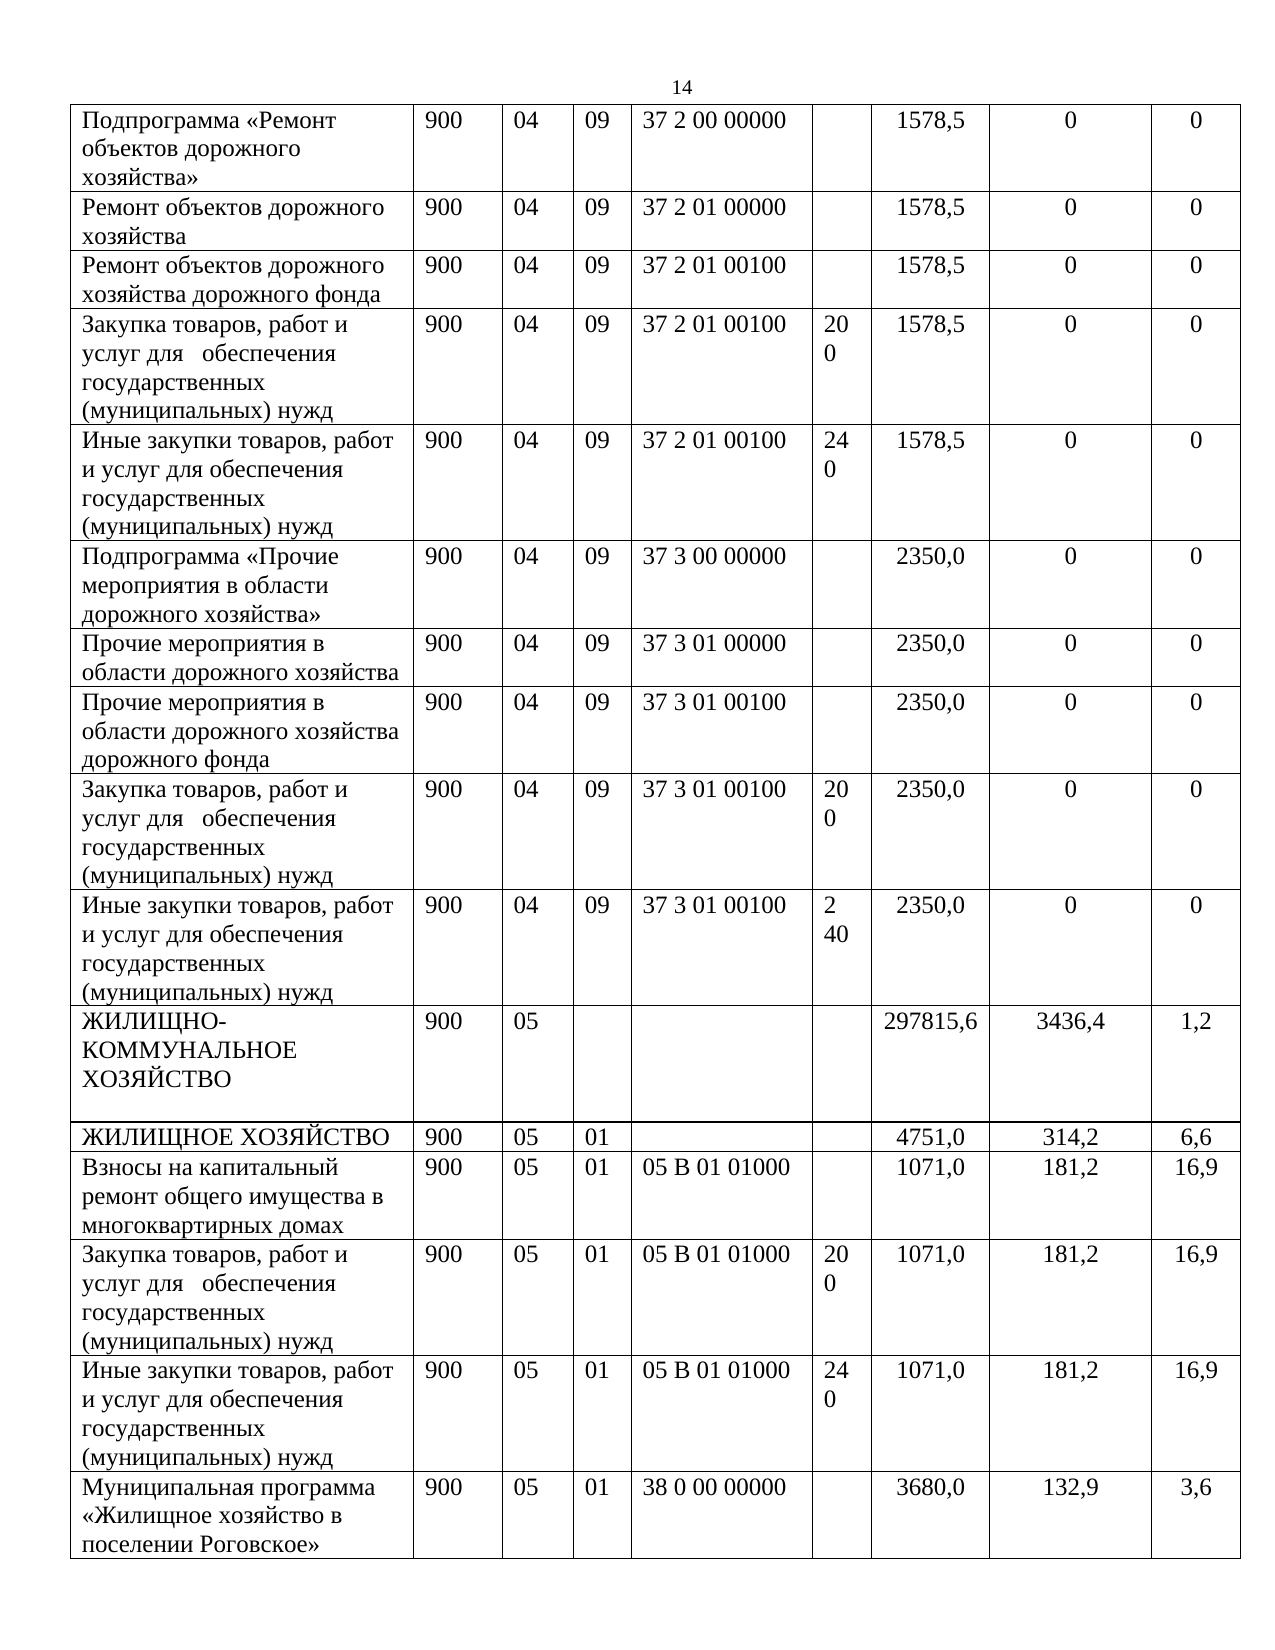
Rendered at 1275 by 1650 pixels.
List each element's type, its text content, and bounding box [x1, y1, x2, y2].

table_cell 09 [574, 192, 631, 249]
table_cell 05 [503, 1472, 573, 1558]
table_cell 2350,0 [872, 774, 989, 889]
table_cell 0 [990, 251, 1151, 308]
table_cell ЖИЛИЩНОЕ ХОЗЯЙСТВО [71, 1123, 413, 1151]
table_cell 900 [414, 251, 502, 308]
table_cell 09 [574, 541, 631, 627]
table_cell [632, 1006, 812, 1121]
table_cell 900 [414, 1006, 502, 1121]
table_cell 1578,5 [872, 251, 989, 308]
table_cell 900 [414, 774, 502, 889]
table_cell 37 3 01 00100 [632, 890, 812, 1005]
table_cell Закупка товаров, работ и услуг для обеспечения государственных (муниципальных) нужд [71, 774, 413, 889]
table_cell 900 [414, 105, 502, 191]
table_cell 900 [414, 192, 502, 249]
table_cell 900 [414, 1123, 502, 1151]
table_cell 0 [990, 309, 1151, 424]
table_cell 1578,5 [872, 425, 989, 540]
table_cell Муниципальная программа «Жилищное хозяйство в поселении Роговское» [71, 1472, 413, 1558]
table_cell [813, 1006, 871, 1121]
table_cell [813, 1472, 871, 1558]
table_cell 37 2 01 00100 [632, 251, 812, 308]
table_cell 16,9 [1152, 1152, 1240, 1238]
table_cell 0 [990, 774, 1151, 889]
table_cell 05 В 01 01000 [632, 1152, 812, 1238]
table_cell 37 3 01 00000 [632, 629, 812, 686]
table_cell 1,2 [1152, 1006, 1240, 1121]
table_cell 09 [574, 105, 631, 191]
table_cell Подпрограмма «Прочие мероприятия в области дорожного хозяйства» [71, 541, 413, 627]
table_cell 1071,0 [872, 1152, 989, 1238]
table_cell 0 [1152, 309, 1240, 424]
table_cell 05 [503, 1356, 573, 1471]
table_cell 05 В 01 01000 [632, 1356, 812, 1471]
table_cell Ремонт объектов дорожного хозяйства дорожного фонда [71, 251, 413, 308]
table_cell 01 [574, 1356, 631, 1471]
table_cell 0 [1152, 629, 1240, 686]
table_cell 0 [1152, 774, 1240, 889]
table_cell 0 [1152, 251, 1240, 308]
table_cell 900 [414, 1240, 502, 1354]
table_cell 37 2 01 00100 [632, 425, 812, 540]
table_cell 0 [1152, 192, 1240, 249]
table_cell 09 [574, 251, 631, 308]
table_cell 04 [503, 541, 573, 627]
table_cell 1578,5 [872, 309, 989, 424]
table_cell 04 [503, 192, 573, 249]
table_cell [813, 541, 871, 627]
table_cell 3680,0 [872, 1472, 989, 1558]
table_cell 0 [1152, 541, 1240, 627]
table_cell 1578,5 [872, 192, 989, 249]
table_cell 6,6 [1152, 1123, 1240, 1151]
table_cell 0 [1152, 890, 1240, 1005]
table_cell Закупка товаров, работ и услуг для обеспечения государственных (муниципальных) нужд [71, 1240, 413, 1354]
table_cell 200 [813, 309, 871, 424]
table_cell Иные закупки товаров, работ и услуг для обеспечения государственных (муниципальных) нужд [71, 890, 413, 1005]
table_cell [813, 687, 871, 773]
table_cell 04 [503, 890, 573, 1005]
table_cell 04 [503, 687, 573, 773]
table_cell [813, 1123, 871, 1151]
table_cell Прочие мероприятия в области дорожного хозяйства дорожного фонда [71, 687, 413, 773]
table_cell 04 [503, 105, 573, 191]
table_cell 900 [414, 1152, 502, 1238]
table_cell 05 [503, 1006, 573, 1121]
table_cell 0 [1152, 425, 1240, 540]
table_cell 37 3 00 00000 [632, 541, 812, 627]
table_cell Взносы на капитальный ремонт общего имущества в многоквартирных домах [71, 1152, 413, 1238]
table_cell 37 3 01 00100 [632, 774, 812, 889]
table_cell 900 [414, 309, 502, 424]
table_cell 900 [414, 890, 502, 1005]
table_cell 37 2 01 00000 [632, 192, 812, 249]
table_cell 0 [1152, 687, 1240, 773]
table_cell 04 [503, 425, 573, 540]
table_cell 2350,0 [872, 687, 989, 773]
table_cell 900 [414, 629, 502, 686]
table_cell 200 [813, 774, 871, 889]
table_cell 1071,0 [872, 1356, 989, 1471]
table_cell 0 [990, 105, 1151, 191]
table_cell 0 [990, 890, 1151, 1005]
table_cell 132,9 [990, 1472, 1151, 1558]
table_cell 09 [574, 890, 631, 1005]
table_cell 900 [414, 541, 502, 627]
table_cell [813, 251, 871, 308]
table_cell 4751,0 [872, 1123, 989, 1151]
table_cell 314,2 [990, 1123, 1151, 1151]
table_cell 09 [574, 309, 631, 424]
table_cell 0 [990, 425, 1151, 540]
table_cell 38 0 00 00000 [632, 1472, 812, 1558]
table_cell 01 [574, 1123, 631, 1151]
table_cell 181,2 [990, 1356, 1151, 1471]
table_cell 01 [574, 1240, 631, 1354]
table_cell 04 [503, 251, 573, 308]
table_cell 01 [574, 1472, 631, 1558]
table_cell 05 [503, 1240, 573, 1354]
table_cell ЖИЛИЩНО-КОММУНАЛЬНОЕ ХОЗЯЙСТВО [71, 1006, 413, 1121]
table_cell 0 [990, 687, 1151, 773]
table_cell 04 [503, 774, 573, 889]
table_cell Иные закупки товаров, работ и услуг для обеспечения государственных (муниципальных) нужд [71, 1356, 413, 1471]
table_cell 09 [574, 425, 631, 540]
table_cell Ремонт объектов дорожного хозяйства [71, 192, 413, 249]
table_cell 2350,0 [872, 629, 989, 686]
table_cell 3436,4 [990, 1006, 1151, 1121]
table_cell 181,2 [990, 1152, 1151, 1238]
table_cell [574, 1006, 631, 1121]
table_cell 09 [574, 687, 631, 773]
table_cell 37 2 00 00000 [632, 105, 812, 191]
table_cell 900 [414, 1472, 502, 1558]
table_cell 37 2 01 00100 [632, 309, 812, 424]
table_cell 16,9 [1152, 1240, 1240, 1354]
table_cell 01 [574, 1152, 631, 1238]
table_cell Закупка товаров, работ и услуг для обеспечения государственных (муниципальных) нужд [71, 309, 413, 424]
table_cell 2350,0 [872, 890, 989, 1005]
table_cell 900 [414, 425, 502, 540]
table_cell 240 [813, 1356, 871, 1471]
table_cell [632, 1123, 812, 1151]
table_cell [813, 629, 871, 686]
table_cell 240 [813, 425, 871, 540]
table_cell 0 [990, 192, 1151, 249]
table_cell 900 [414, 1356, 502, 1471]
table_cell Прочие мероприятия в области дорожного хозяйства [71, 629, 413, 686]
table_cell [813, 105, 871, 191]
table_cell 240 [813, 890, 871, 1005]
table_cell 1071,0 [872, 1240, 989, 1354]
table_cell Иные закупки товаров, работ и услуг для обеспечения государственных (муниципальных) нужд [71, 425, 413, 540]
table_cell 09 [574, 629, 631, 686]
table_cell 200 [813, 1240, 871, 1354]
table_cell 2350,0 [872, 541, 989, 627]
table_cell 181,2 [990, 1240, 1151, 1354]
table_cell 0 [990, 541, 1151, 627]
table_cell Подпрограмма «Ремонт объектов дорожного хозяйства» [71, 105, 413, 191]
table_cell [813, 192, 871, 249]
table_cell [813, 1152, 871, 1238]
table_cell 05 [503, 1123, 573, 1151]
table_cell 05 В 01 01000 [632, 1240, 812, 1354]
table_cell 297815,6 [872, 1006, 989, 1121]
table_cell 09 [574, 774, 631, 889]
table_cell 1578,5 [872, 105, 989, 191]
table_cell 3,6 [1152, 1472, 1240, 1558]
table_cell 37 3 01 00100 [632, 687, 812, 773]
table_cell 16,9 [1152, 1356, 1240, 1471]
table_cell 04 [503, 629, 573, 686]
table_cell 0 [990, 629, 1151, 686]
table_cell 05 [503, 1152, 573, 1238]
table_cell 900 [414, 687, 502, 773]
table_cell 0 [1152, 105, 1240, 191]
table_cell 04 [503, 309, 573, 424]
